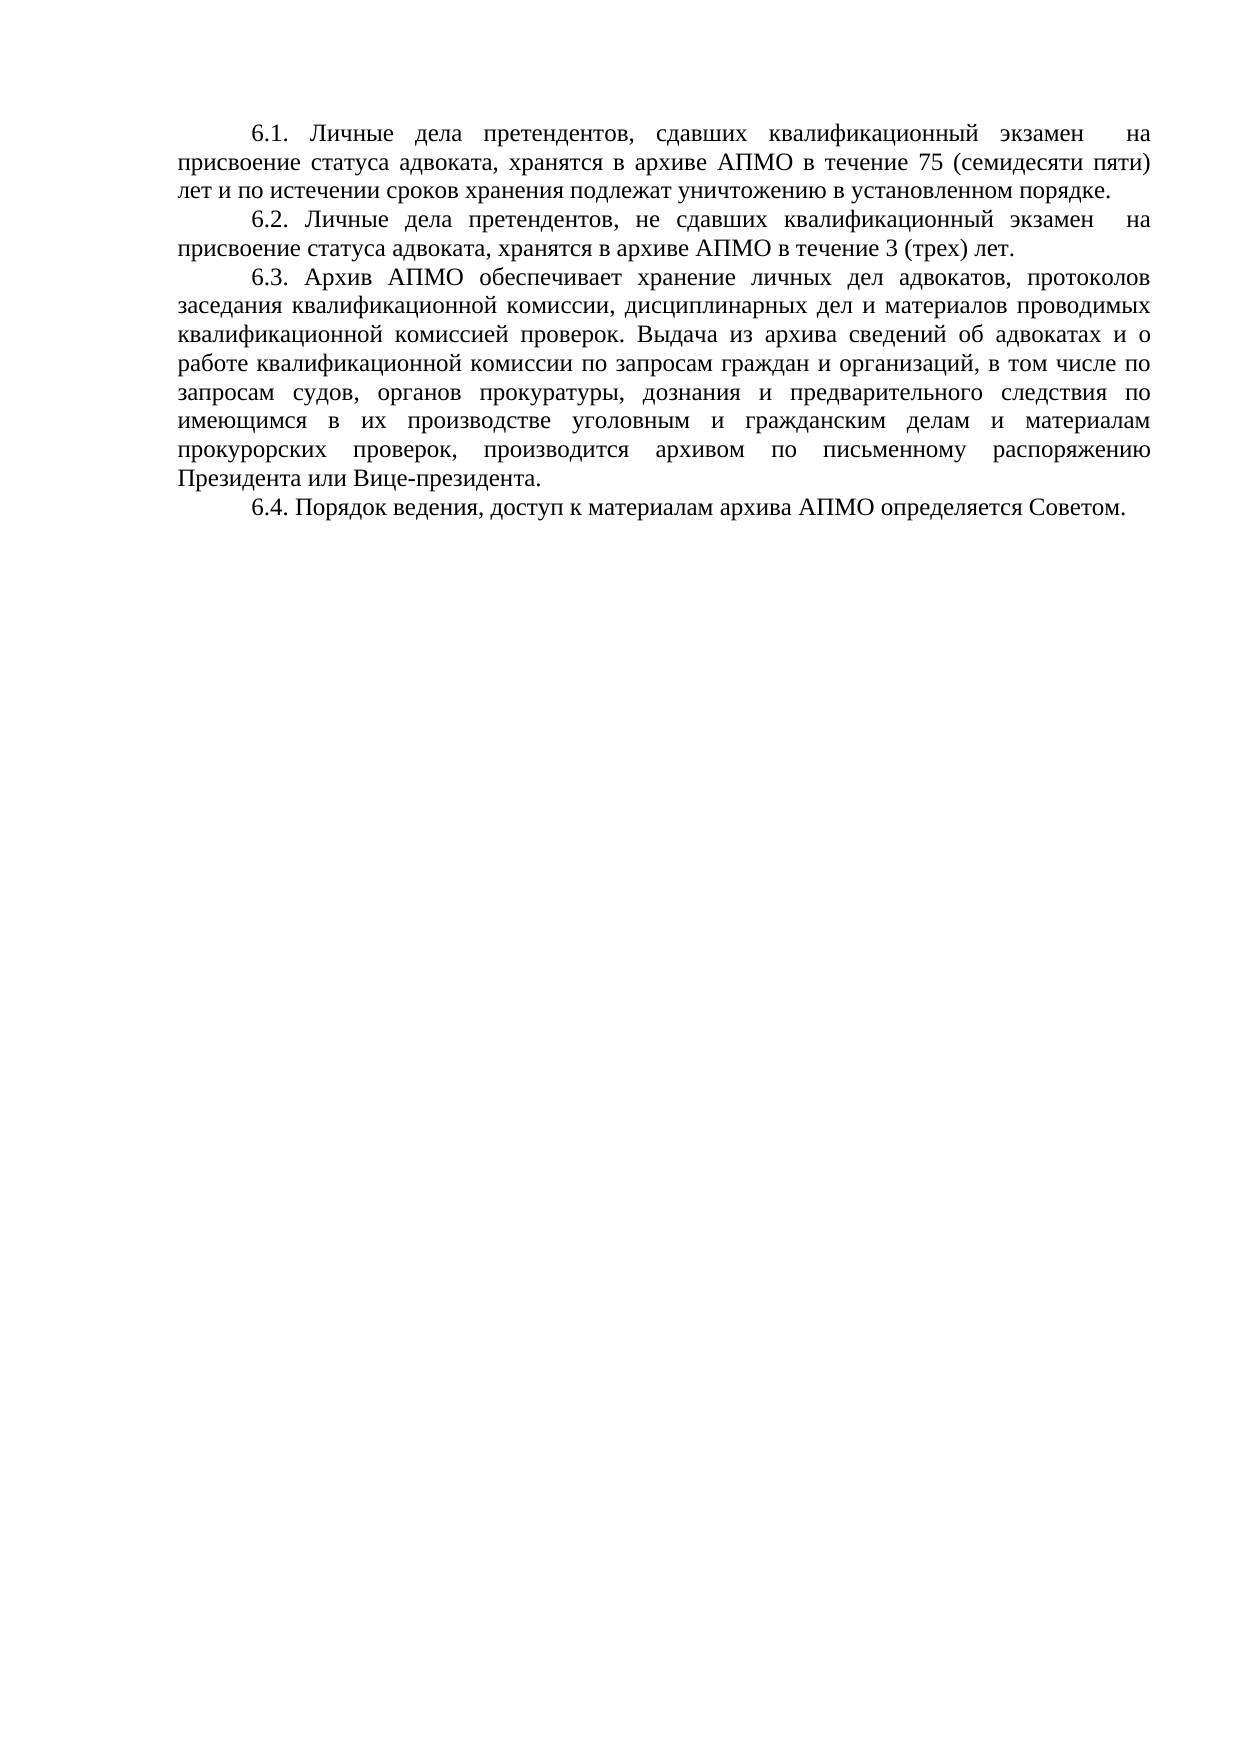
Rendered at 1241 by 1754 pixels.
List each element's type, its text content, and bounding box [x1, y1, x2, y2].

text 6.1. Личные дела претендентов, сдавших квалификационный экзамен на присвоение статуса адвоката, хранятся в архиве АПМО в течение 75 (семидесяти пяти) лет и по истечении сроков хранения подлежат уничтожению в установленном порядке. [177, 118, 1152, 204]
text 6.2. Личные дела претендентов, не сдавших квалификационный экзамен на присвоение статуса адвоката, хранятся в архиве АПМО в течение 3 (трех) лет. [177, 204, 1152, 262]
text 6.3. Архив АПМО обеспечивает хранение личных дел адвокатов, протоколов заседания квалификационной комиссии, дисциплинарных дел и материалов проводимых квалификационной комиссией проверок. Выдача из архива сведений об адвокатах и о работе квалификационной комиссии по запросам граждан и организаций, в том числе по запросам судов, органов прокуратуры, дознания и предварительного следствия по имеющимся в их производстве уголовным и гражданским делам и материалам прокурорских проверок, производится архивом по письменному распоряжению Президента или Вице-президента. [177, 262, 1152, 492]
text 6.4. Порядок ведения, доступ к материалам архива АПМО определяется Советом. [177, 492, 1152, 521]
